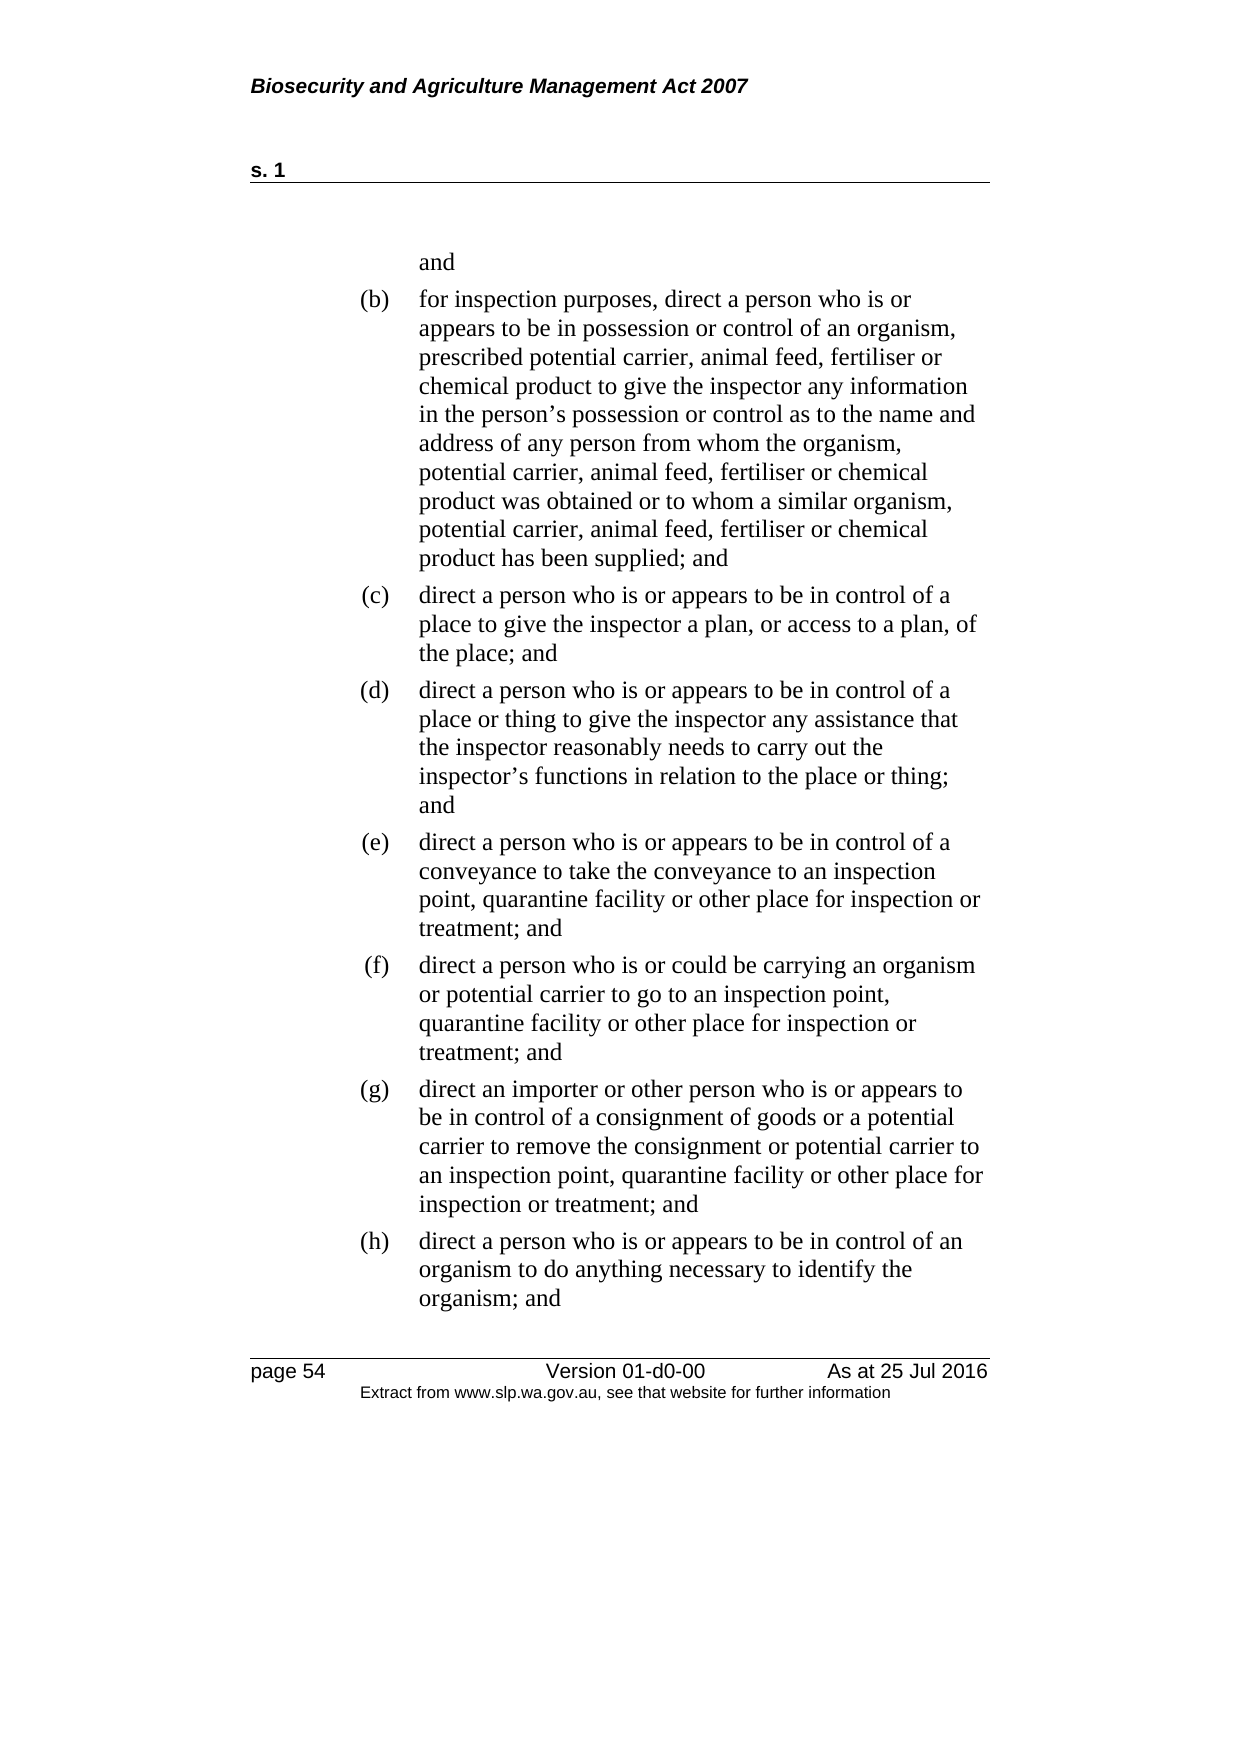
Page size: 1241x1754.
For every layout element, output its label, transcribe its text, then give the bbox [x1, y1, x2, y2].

text (e) direct a person who is or appears to be in control of a conveyance to take the conveyance to an inspection point, quarantine facility or other place for inspection or treatment; and [250, 827, 990, 942]
text (b) for inspection purposes, direct a person who is or appears to be in possession or control of an organism, prescribed potential carrier, animal feed, fertiliser or chemical product to give the inspector any information in the person’s possession or control as to the name and address of any person from whom the organism, potential carrier, animal feed, fertiliser or chemical product was obtained or to whom a similar organism, potential carrier, animal feed, fertiliser or chemical product has been supplied; and [250, 284, 990, 572]
text (c) direct a person who is or appears to be in control of a place to give the inspector a plan, or access to a plan, of the place; and [250, 580, 990, 667]
text (h) direct a person who is or appears to be in control of an organism to do anything necessary to identify the organism; and [250, 1226, 990, 1312]
text (f) direct a person who is or could be carrying an organism or potential carrier to go to an inspection point, quarantine facility or other place for inspection or treatment; and [250, 950, 990, 1065]
text (g) direct an importer or other person who is or appears to be in control of a consignment of goods or a potential carrier to remove the consignment or potential carrier to an inspection point, quarantine facility or other place for inspection or treatment; and [250, 1074, 990, 1217]
text (d) direct a person who is or appears to be in control of a place or thing to give the inspector any assistance that the inspector reasonably needs to carry out the inspector’s functions in relation to the place or thing; and [250, 675, 990, 819]
text and [250, 247, 990, 276]
